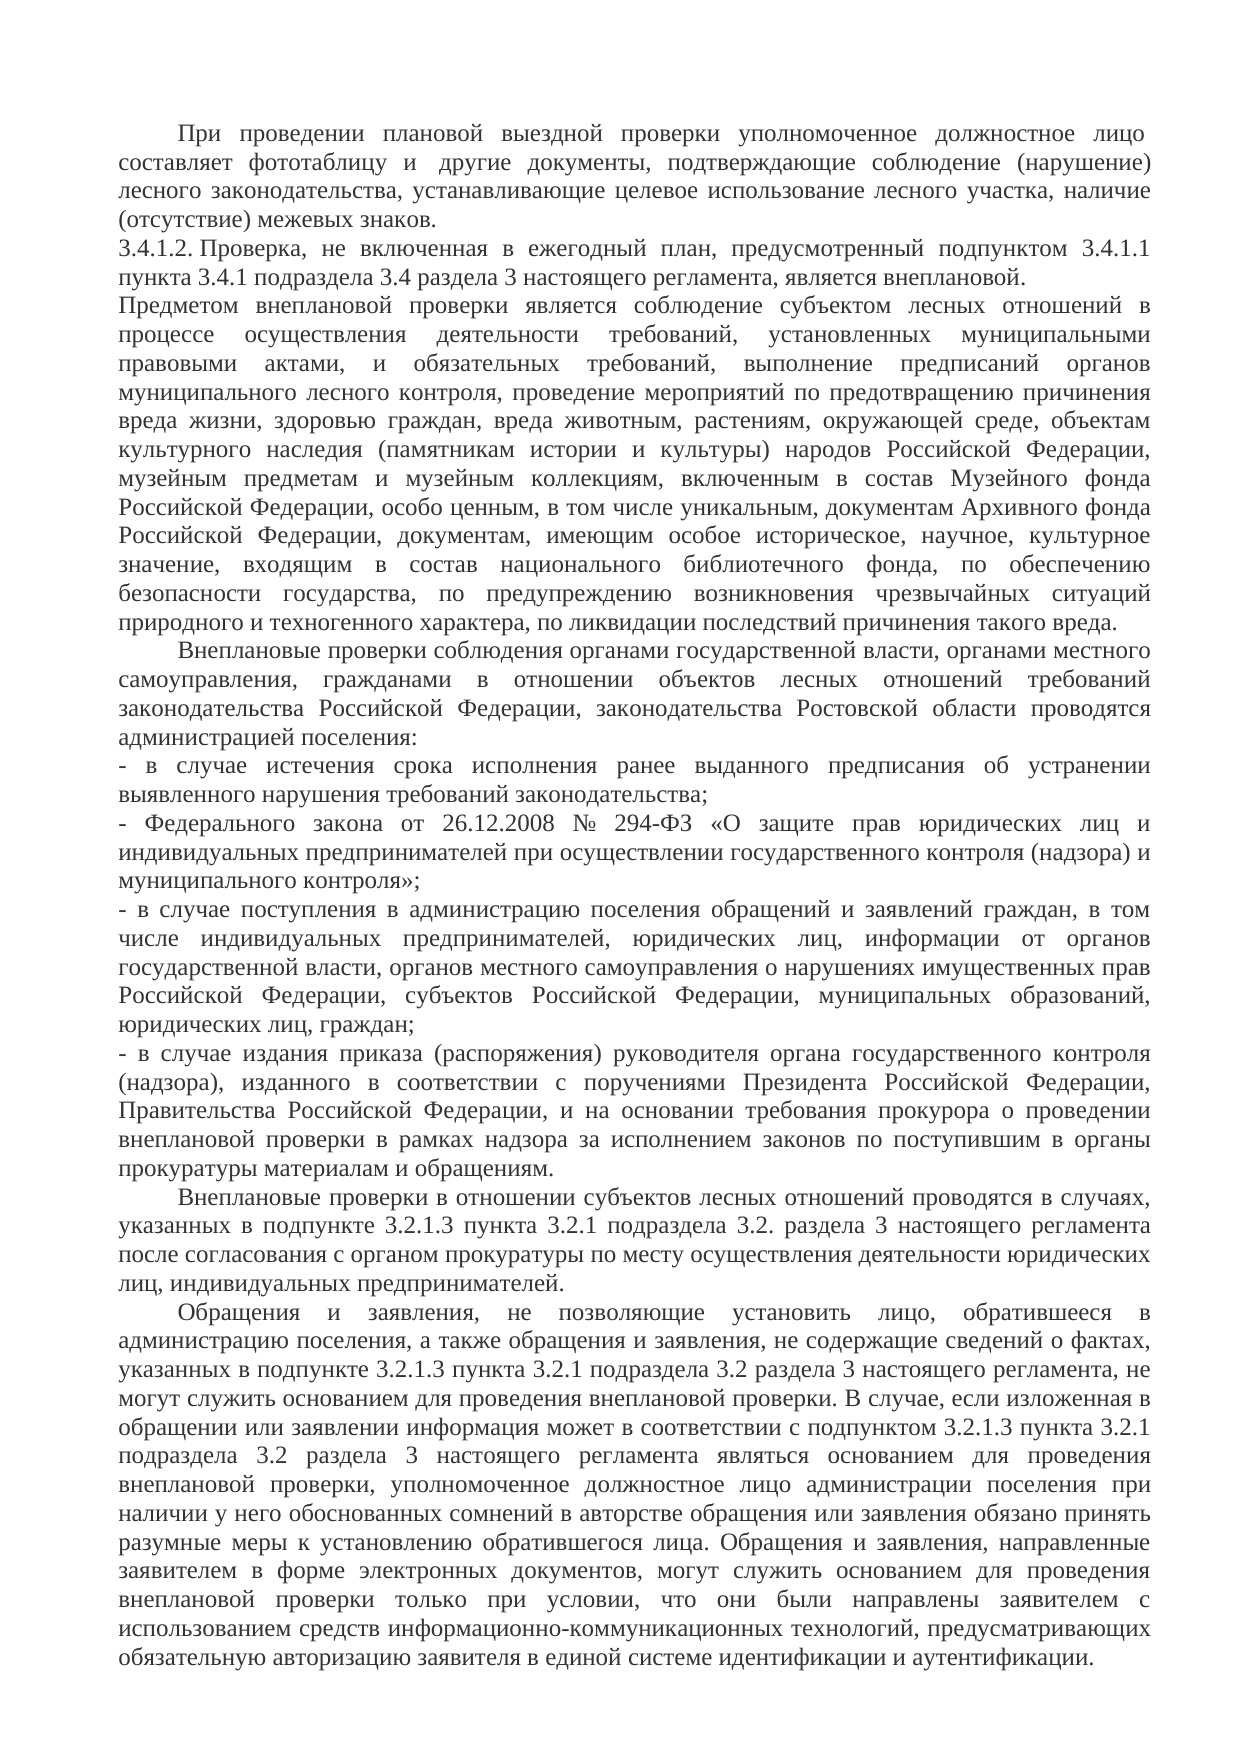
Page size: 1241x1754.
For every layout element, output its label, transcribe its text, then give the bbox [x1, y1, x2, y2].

text Внеплановые проверки соблюдения органами государственной власти, органами местного самоуправления, гражданами в отношении объектов лесных отношений требований законодательства Российской Федерации, законодательства Ростовской области проводятся администрацией поселения: [118, 636, 1152, 751]
text - в случае издания приказа (распоряжения) руководителя органа государственного контроля (надзора), изданного в соответствии с поручениями Президента Российской Федерации, Правительства Российской Федерации, и на основании требования прокурора о проведении внеплановой проверки в рамках надзора за исполнением законов по поступившим в органы прокуратуры материалам и обращениям. [118, 1038, 1152, 1182]
text При проведении плановой выездной проверки уполномоченное должностное лицо составляет фототаблицу и другие документы, подтверждающие соблюдение (нарушение) лесного законодательства, устанавливающие целевое использование лесного участка, наличие (отсутствие) межевых знаков. [118, 118, 1152, 233]
text - Федерального закона от 26.12.2008 № 294-ФЗ «О защите прав юридических лиц и индивидуальных предпринимателей при осуществлении государственного контроля (надзора) и муниципального контроля»; [118, 808, 1152, 894]
text - в случае поступления в администрацию поселения обращений и заявлений граждан, в том числе индивидуальных предпринимателей, юридических лиц, информации от органов государственной власти, органов местного самоуправления о нарушениях имущественных прав Российской Федерации, субъектов Российской Федерации, муниципальных образований, юридических лиц, граждан; [118, 894, 1152, 1038]
text Предметом внеплановой проверки является соблюдение субъектом лесных отношений в процессе осуществления деятельности требований, установленных муниципальными правовыми актами, и обязательных требований, выполнение предписаний органов муниципального лесного контроля, проведение мероприятий по предотвращению причинения вреда жизни, здоровью граждан, вреда животным, растениям, окружающей среде, объектам культурного наследия (памятникам истории и культуры) народов Российской Федерации, музейным предметам и музейным коллекциям, включенным в состав Музейного фонда Российской Федерации, особо ценным, в том числе уникальным, документам Архивного фонда Российской Федерации, документам, имеющим особое историческое, научное, культурное значение, входящим в состав национального библиотечного фонда, по обеспечению безопасности государства, по предупреждению возникновения чрезвычайных ситуаций природного и техногенного характера, по ликвидации последствий причинения такого вреда. [118, 291, 1152, 636]
text 3.4.1.2. Проверка, не включенная в ежегодный план, предусмотренный подпунктом 3.4.1.1 пункта 3.4.1 подраздела 3.4 раздела 3 настоящего регламента, является внеплановой. [118, 233, 1152, 291]
text Обращения и заявления, не позволяющие установить лицо, обратившееся в администрацию поселения, а также обращения и заявления, не содержащие сведений о фактах, указанных в подпункте 3.2.1.3 пункта 3.2.1 подраздела 3.2 раздела 3 настоящего регламента, не могут служить основанием для проведения внеплановой проверки. В случае, если изложенная в обращении или заявлении информация может в соответствии с подпунктом 3.2.1.3 пункта 3.2.1 подраздела 3.2 раздела 3 настоящего регламента являться основанием для проведения внеплановой проверки, уполномоченное должностное лицо администрации поселения при наличии у него обоснованных сомнений в авторстве обращения или заявления обязано принять разумные меры к установлению обратившегося лица. Обращения и заявления, направленные заявителем в форме электронных документов, могут служить основанием для проведения внеплановой проверки только при условии, что они были направлены заявителем с использованием средств информационно-коммуникационных технологий, предусматривающих обязательную авторизацию заявителя в единой системе идентификации и аутентификации. [118, 1297, 1152, 1671]
text - в случае истечения срока исполнения ранее выданного предписания об устранении выявленного нарушения требований законодательства; [118, 751, 1152, 808]
text Внеплановые проверки в отношении субъектов лесных отношений проводятся в случаях, указанных в подпункте 3.2.1.3 пункта 3.2.1 подраздела 3.2. раздела 3 настоящего регламента после согласования с органом прокуратуры по месту осуществления деятельности юридических лиц, индивидуальных предпринимателей. [118, 1182, 1152, 1297]
